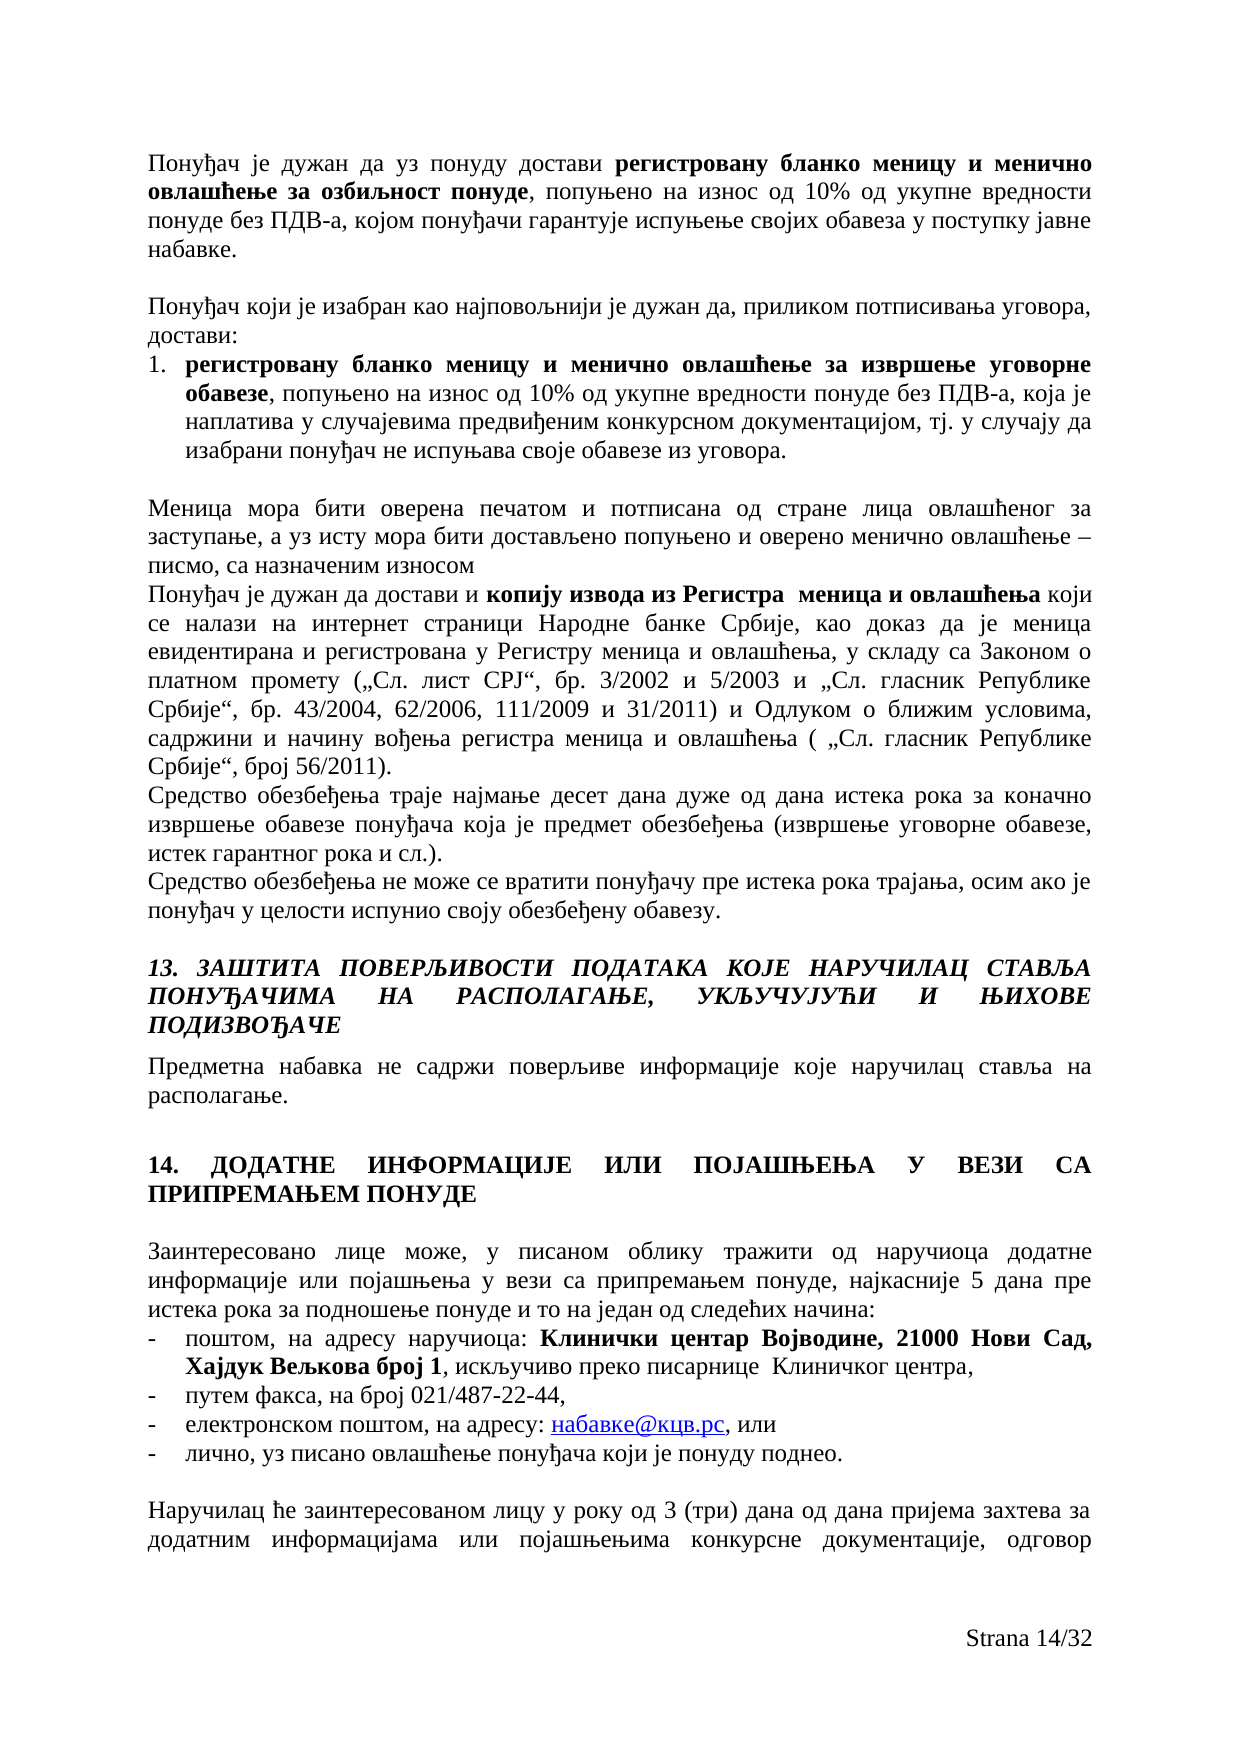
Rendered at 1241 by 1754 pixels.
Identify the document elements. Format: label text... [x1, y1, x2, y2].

list поштом, на адресу наручиоца: Клинички центар Војводине, 21000 Нови Сад, Хајдук Вељкова број 1, искључиво преко писарнице Клиничког центра, [148, 1323, 1092, 1380]
text Средство обезбеђења траје најмање десет дана дуже од дана истека рока за коначно извршење обавезе понуђача која је предмет обезбеђења (извршење уговорне обавезе, истек гарантног рока и сл.). [148, 780, 1092, 866]
text Средство обезбеђења не може се вратити понуђачу пре истека рока трајања, осим ако је понуђач у целости испунио своју обезбеђену обавезу. [148, 866, 1092, 924]
list електронском поштом, на адресу: набавке@кцв.рс, или [148, 1409, 1092, 1438]
text 13. ЗАШТИТА ПОВЕРЉИВОСТИ ПОДАТАКА КОЈЕ НАРУЧИЛАЦ СТАВЉА ПОНУЂАЧИМА НА РАСПОЛАГАЊЕ, УКЉУЧУЈУЋИ И ЊИХОВЕ ПОДИЗВОЂАЧЕ [148, 953, 1092, 1039]
list регистровану бланко меницу и менично овлашћење за извршење уговорне обавезе, попуњено на износ од 10% од укупне вредности понуде без ПДВ-а, која је наплатива у случајевима предвиђеним конкурсном документацијом, тј. у случају да изабрани понуђач не испуњава своје обавезе из уговора. [148, 349, 1092, 464]
text Заинтересовано лице може, у писаном облику тражити од наручиоца додатне информације или појашњења у вези са припремањем понуде, најкасније 5 дана пре истека рока за подношење понуде и то на један од следећих начина: [148, 1236, 1092, 1323]
text 14. ДОДАТНЕ ИНФОРМАЦИЈЕ ИЛИ ПОЈАШЊЕЊА У ВЕЗИ СА ПРИПРЕМАЊЕМ ПОНУДЕ [148, 1150, 1092, 1208]
text Предметна набавка не садржи поверљиве информације које наручилац ставља на располагање. [148, 1051, 1092, 1109]
text Меница мора бити оверена печатом и потписана од стране лица овлашћеног за заступање, а уз исту мора бити достављено попуњено и оверено менично овлашћење – писмо, са назначеним износом [148, 493, 1092, 579]
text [148, 1495, 1092, 1553]
text Понуђач је дужан да уз понуду достави регистровану бланко меницу и менично овлашћење за озбиљност понуде, попуњено на износ од 10% од укупне вредности понуде без ПДВ-а, којом понуђачи гарантује испуњење својих обавеза у поступку јавне набавке. [148, 148, 1092, 263]
list лично, уз писано овлашћење понуђача који је понуду поднео. [148, 1438, 1092, 1466]
text Понуђач је дужан да достави и копију извода из Регистра меница и овлашћења који се налази на интернет страници Народне банке Србије, као доказ да је меница евидентирана и регистрована у Регистру меница и овлашћења, у складу са Законом о платном промету („Сл. лист СРЈ“, бр. 3/2002 и 5/2003 и „Сл. гласник Републике Србије“, бр. 43/2004, 62/2006, 111/2009 и 31/2011) и Одлуком о ближим условима, садржини и начину вођења регистра меница и овлашћења ( „Сл. гласник Републике Србије“, број 56/2011). [148, 579, 1092, 780]
text Понуђач који је изабран као најповољнији је дужан да, приликом потписивања уговора, достави: [148, 291, 1092, 349]
list путем факса, на број 021/487-22-44, [148, 1380, 1092, 1409]
